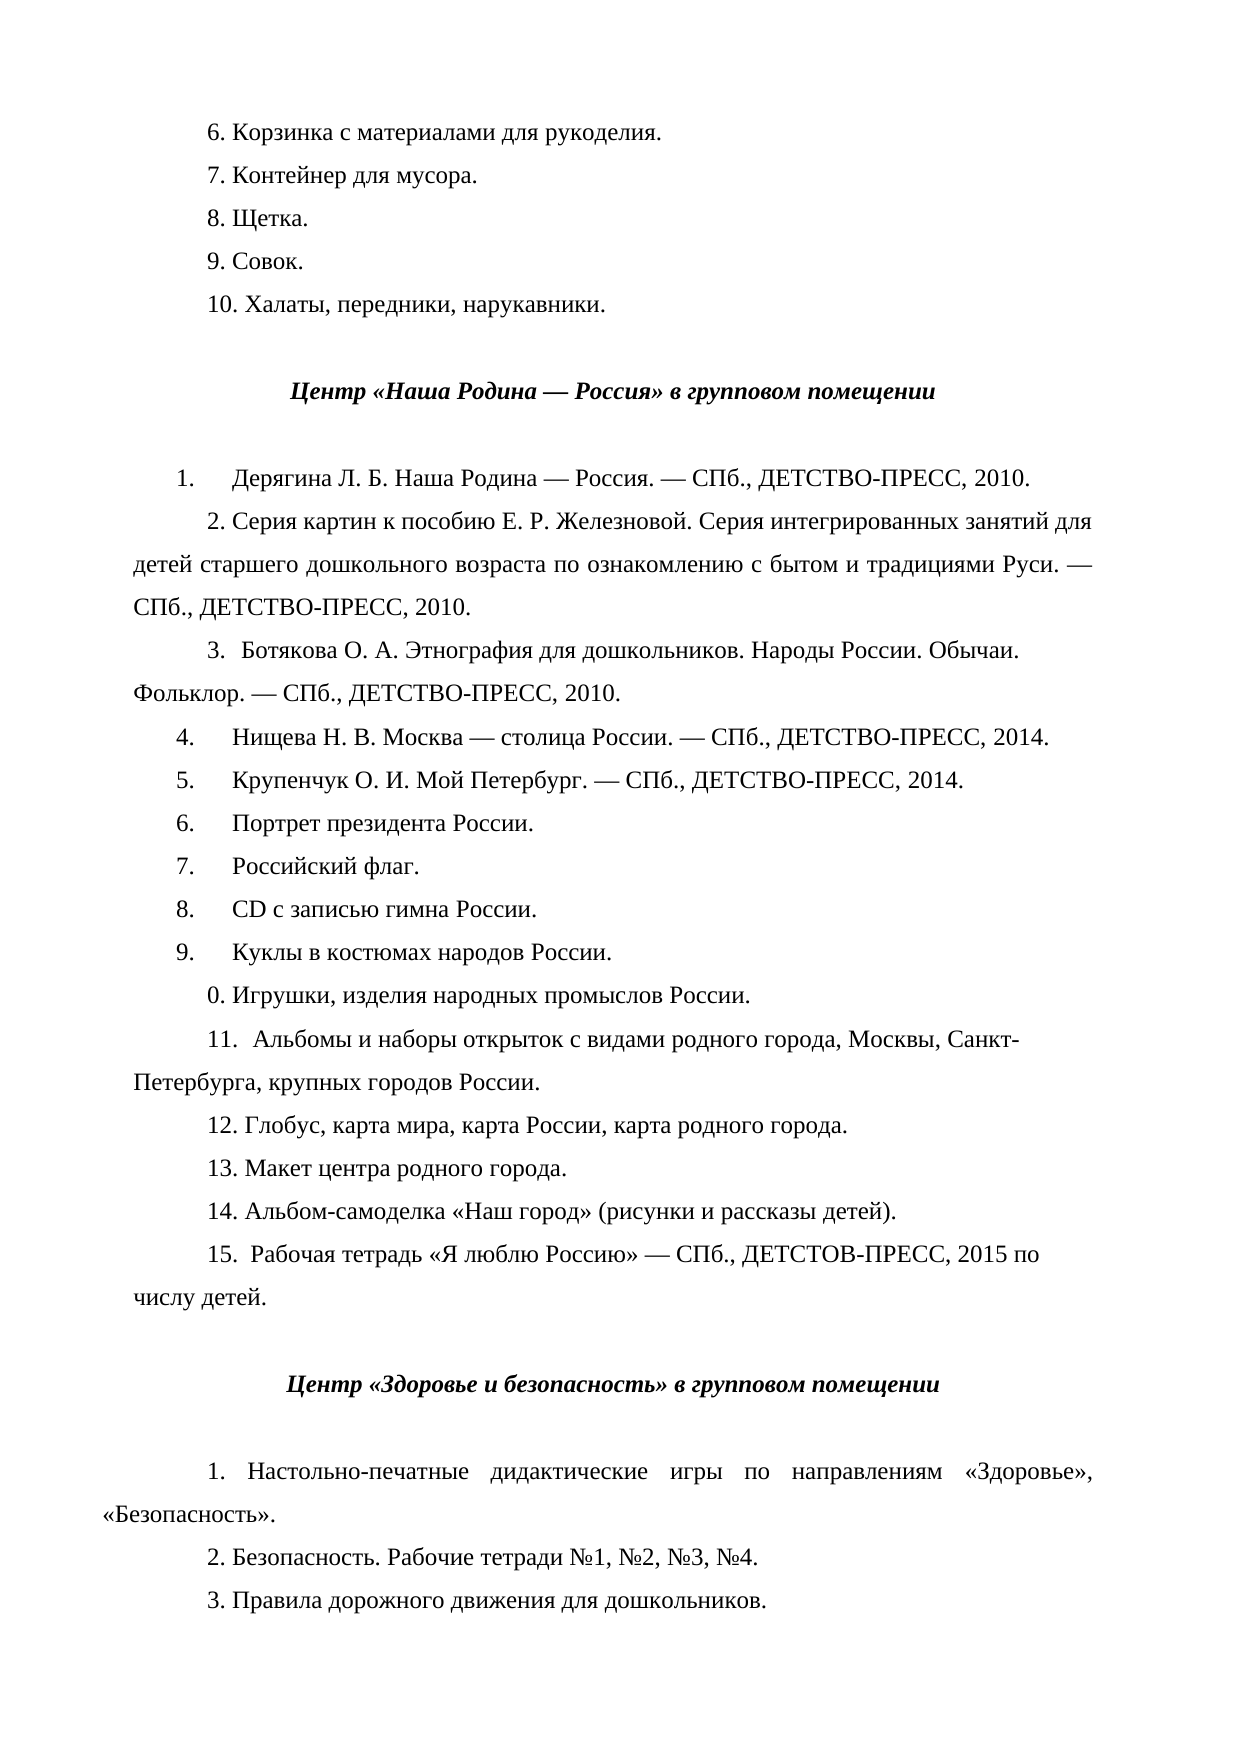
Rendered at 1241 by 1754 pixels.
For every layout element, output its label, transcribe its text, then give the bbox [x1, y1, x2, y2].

list Альбомы и наборы открыток с видами родного города, Москвы, Санкт- Петербурга, крупных городов России. [133, 1024, 1093, 1096]
list Макет центра родного города. [207, 1153, 1151, 1182]
list Корзинка с материалами для рукоделия. [207, 117, 1151, 145]
list Серия картин к пособию Е. Р. Железновой. Серия интегрированных занятий для детей старшего дошкольного возраста по ознакомлению с бытом и традициями Руси. — СПб., ДЕТСТВО-ПРЕСС, 2010. [133, 506, 1093, 621]
list CD с записью гимна России. [102, 894, 1151, 923]
list Куклы в костюмах народов России. [102, 937, 1151, 966]
text 0. Игрушки, изделия народных промыслов России. [207, 981, 1151, 1009]
list Нищева Н. В. Москва — столица России. — СПб., ДЕТСТВО-ПРЕСС, 2014. [102, 722, 1151, 750]
list Правила дорожного движения для дошкольников. [207, 1586, 1151, 1614]
list Глобус, карта мира, карта России, карта родного города. [207, 1110, 1151, 1139]
list Халаты, передники, нарукавники. [207, 289, 1151, 318]
list Портрет президента России. [102, 808, 1151, 837]
list Совок. [207, 246, 1151, 275]
list Альбом-самоделка «Наш город» (рисунки и рассказы детей). [207, 1196, 1151, 1225]
list Ботякова О. А. Этнография для дошкольников. Народы России. Обычаи. Фольклор. — СПб., ДЕТСТВО-ПРЕСС, 2010. [133, 635, 1092, 707]
list Безопасность. Рабочие тетради №1, №2, №3, №4. [207, 1542, 1151, 1571]
list Крупенчук О. И. Мой Петербург. — СПб., ДЕТСТВО-ПРЕСС, 2014. [102, 765, 1151, 793]
subtitle Центр «Наша Родина — Россия» в групповом помещении [102, 376, 1124, 405]
list Российский флаг. [102, 851, 1151, 880]
subtitle Центр «Здоровье и безопасность» в групповом помещении [102, 1369, 1124, 1398]
list Дерягина Л. Б. Наша Родина — Россия. — СПб., ДЕТСТВО-ПРЕСС, 2010. [102, 463, 1151, 492]
list Щетка. [207, 203, 1151, 232]
list Контейнер для мусора. [207, 160, 1151, 188]
text «Безопасность». [102, 1499, 1151, 1528]
list Рабочая тетрадь «Я люблю Россию» — СПб., ДЕТСТОВ-ПРЕСС, 2015 по числу детей. [133, 1239, 1093, 1311]
list Настольно-печатные дидактические игры по направлениям «Здоровье», [207, 1456, 1151, 1485]
